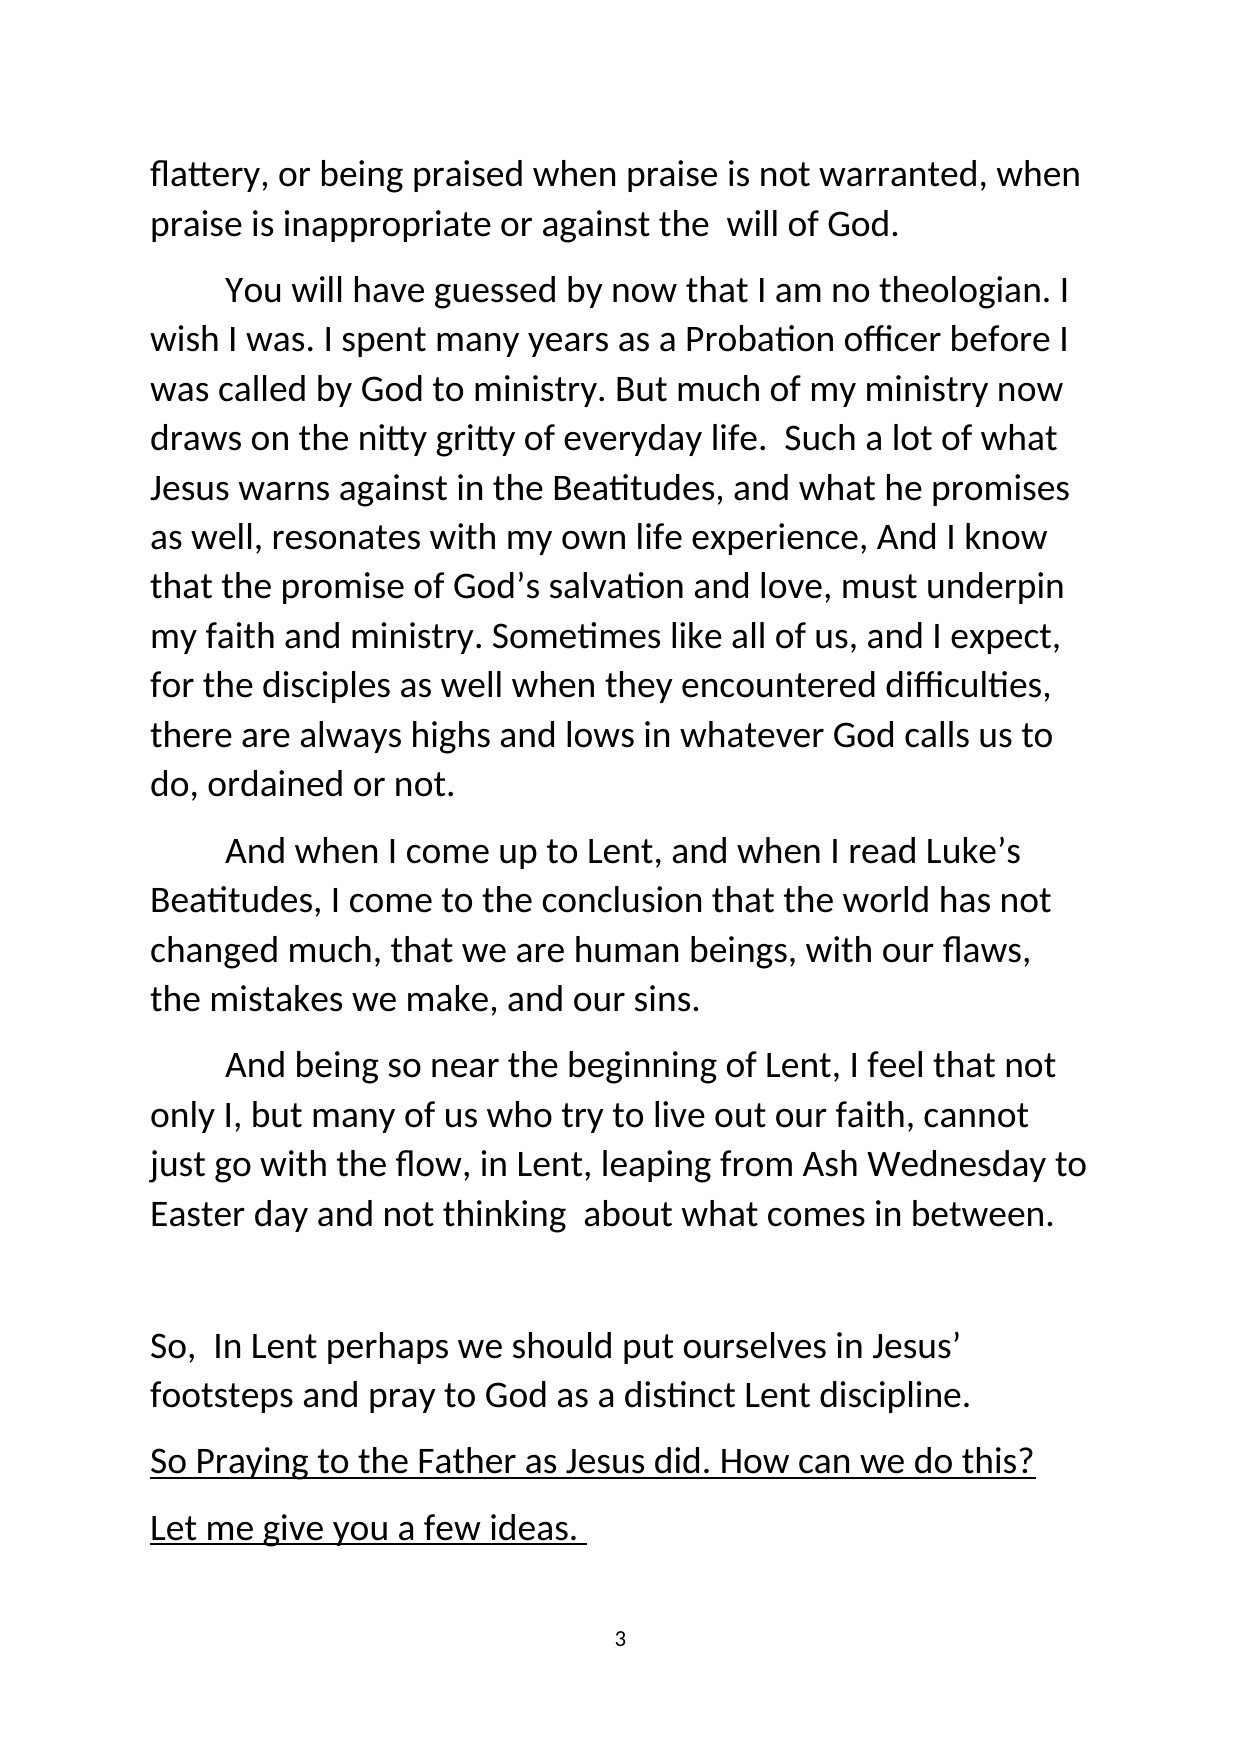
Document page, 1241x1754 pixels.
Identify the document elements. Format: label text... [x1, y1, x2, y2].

text So Praying to the Father as Jesus did. How can we do this? [150, 1437, 1090, 1483]
text And when I come up to Lent, and when I read Luke’s Beatitudes, I come to the conclusion that the world has not changed much, that we are human beings, with our flaws, the mistakes we make, and our sins. [150, 827, 1090, 1021]
text You will have guessed by now that I am no theologian. I wish I was. I spent many years as a Probation officer before I was called by God to ministry. But much of my ministry now draws on the nitty gritty of everyday life. Such a lot of what Jesus warns against in the Beatitudes, and what he promises as well, resonates with my own life experience, And I know that the promise of God’s salvation and love, must underpin my faith and ministry. Sometimes like all of us, and I expect, for the disciples as well when they encountered difficulties, there are always highs and lows in whatever God calls us to do, ordained or not. [150, 266, 1090, 806]
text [150, 150, 1090, 245]
text Let me give you a few ideas. [150, 1504, 1090, 1549]
text So, In Lent perhaps we should put ourselves in Jesus’ footsteps and pray to God as a distinct Lent discipline. [150, 1322, 1090, 1417]
text And being so near the beginning of Lent, I feel that not only I, but many of us who try to live out our faith, cannot just go with the flow, in Lent, leaping from Ash Wednesday to Easter day and not thinking about what comes in between. [150, 1041, 1090, 1235]
